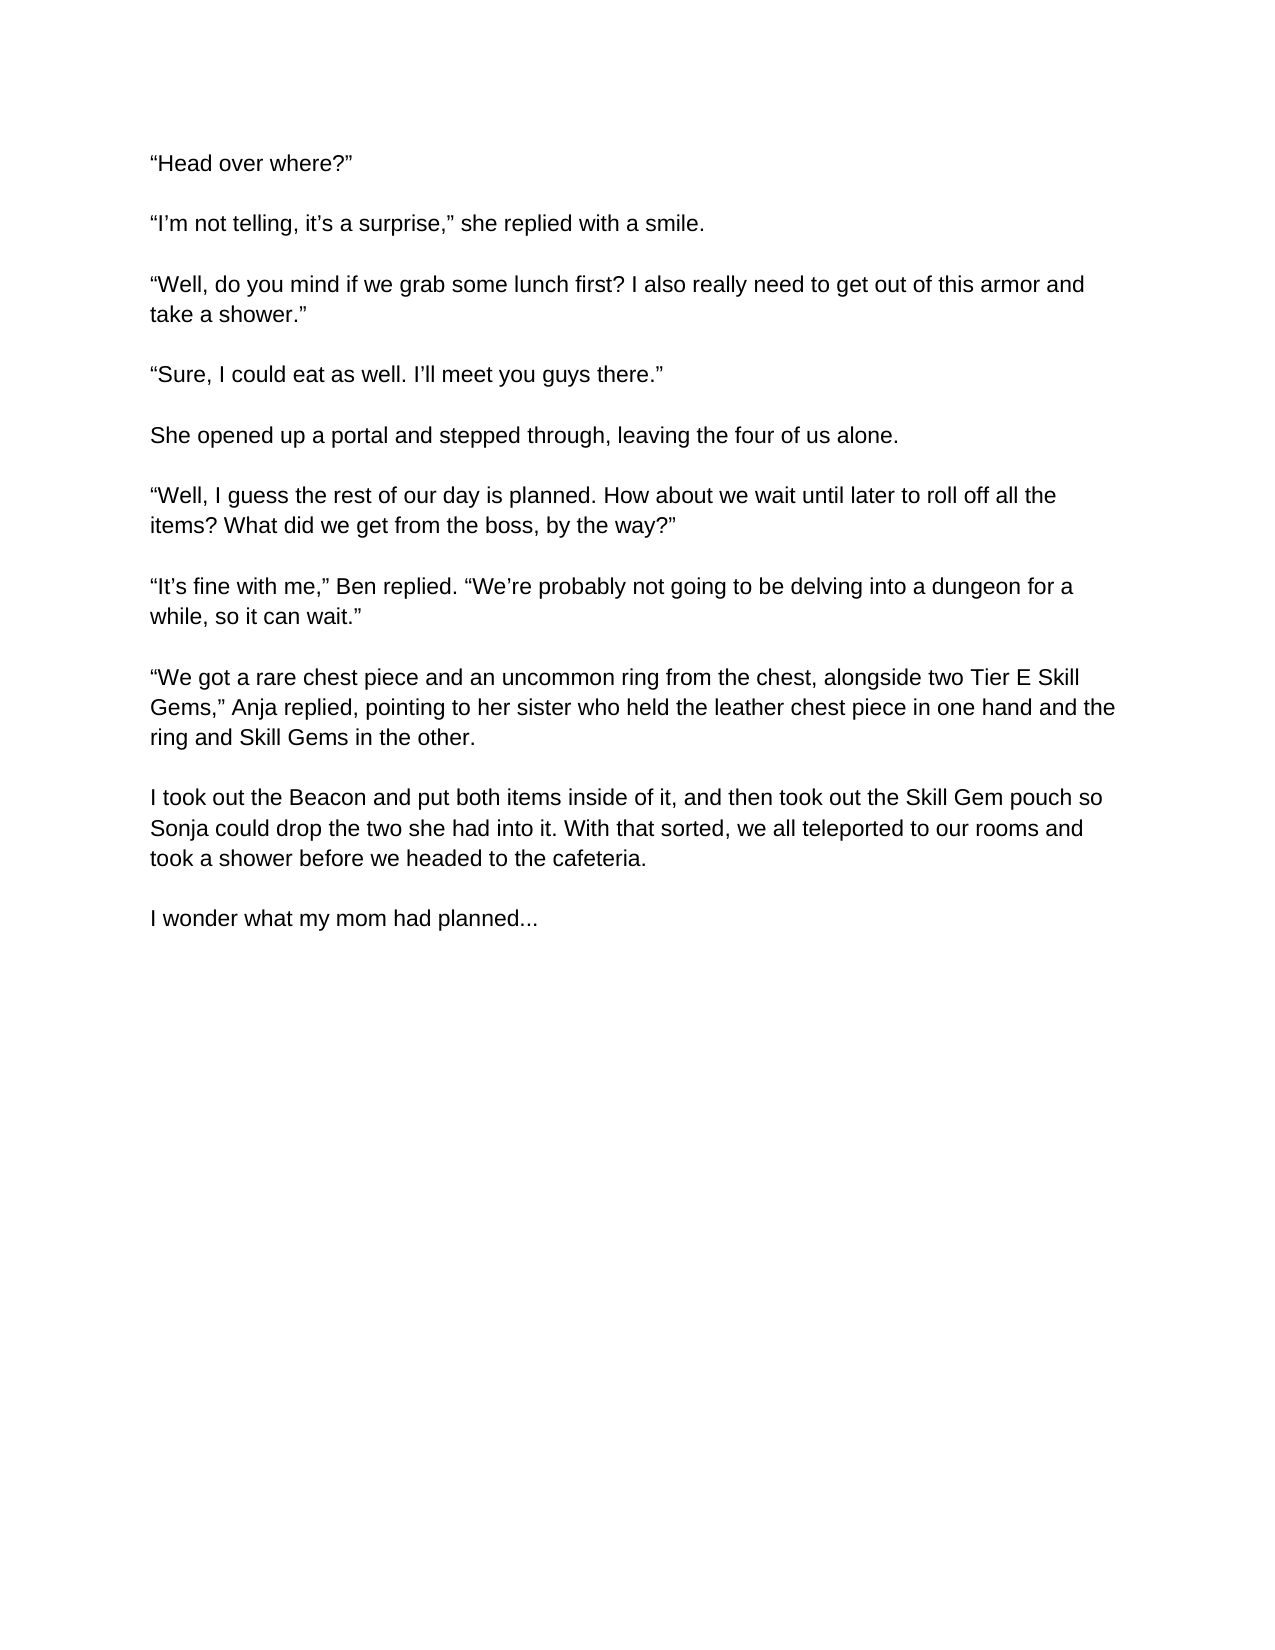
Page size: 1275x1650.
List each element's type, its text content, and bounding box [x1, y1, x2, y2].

text I wonder what my mom had planned... [150, 905, 1125, 932]
text “Sure, I could eat as well. I’ll meet you guys there.” [150, 361, 1125, 388]
text “We got a rare chest piece and an uncommon ring from the chest, alongside two Tier E Skill Gems,” Anja replied, pointing to her sister who held the leather chest piece in one hand and the ring and Skill Gems in the other. [150, 663, 1125, 750]
text “I’m not telling, it’s a surprise,” she replied with a smile. [150, 210, 1125, 237]
text “It’s fine with me,” Ben replied. “We’re probably not going to be delving into a dungeon for a while, so it can wait.” [150, 573, 1125, 629]
text I took out the Beacon and put both items inside of it, and then took out the Skill Gem pouch so Sonja could drop the two she had into it. With that sorted, we all teleported to our rooms and took a shower before we headed to the cafeteria. [150, 784, 1125, 871]
text “Well, I guess the rest of our day is planned. How about we wait until later to roll off all the items? What did we get from the boss, by the way?” [150, 482, 1125, 539]
text “Head over where?” [150, 150, 1125, 176]
text “Well, do you mind if we grab some lunch first? I also really need to get out of this armor and take a shower.” [150, 271, 1125, 327]
text She opened up a portal and stepped through, leaving the four of us alone. [150, 422, 1125, 448]
